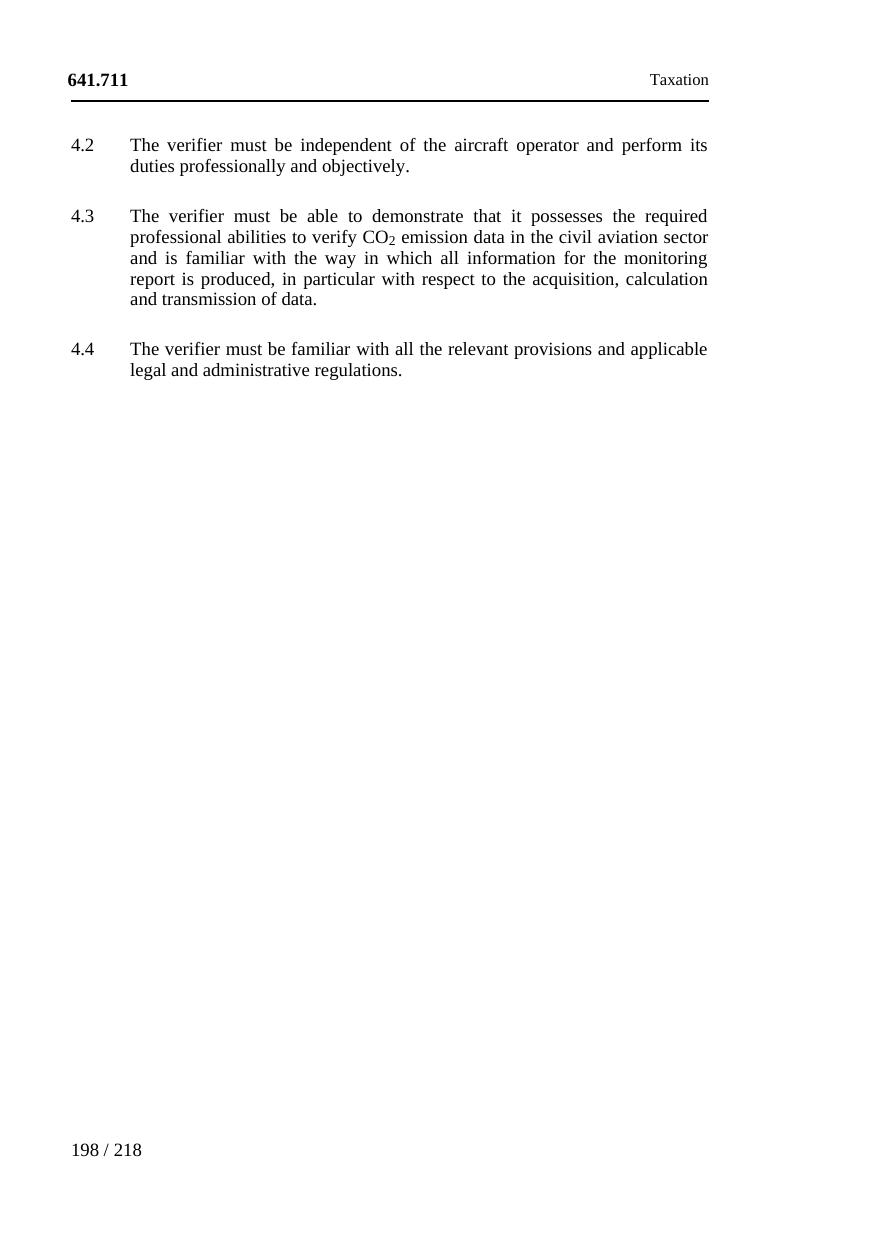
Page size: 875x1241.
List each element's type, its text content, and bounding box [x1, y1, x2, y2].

text 4.3 The verifier must be able to demonstrate that it possesses the required professional abilities to verify CO2 emission data in the civil aviation sector and is familiar with the way in which all information for the monitoring report is produced, in particular with respect to the acquisition, calculation and transmission of data. [71, 206, 709, 310]
text 4.2 The verifier must be independent of the aircraft operator and perform its duties professionally and objectively. [71, 135, 709, 177]
text 4.4 The verifier must be familiar with all the relevant provisions and applicable legal and administrative regulations. [71, 339, 709, 381]
